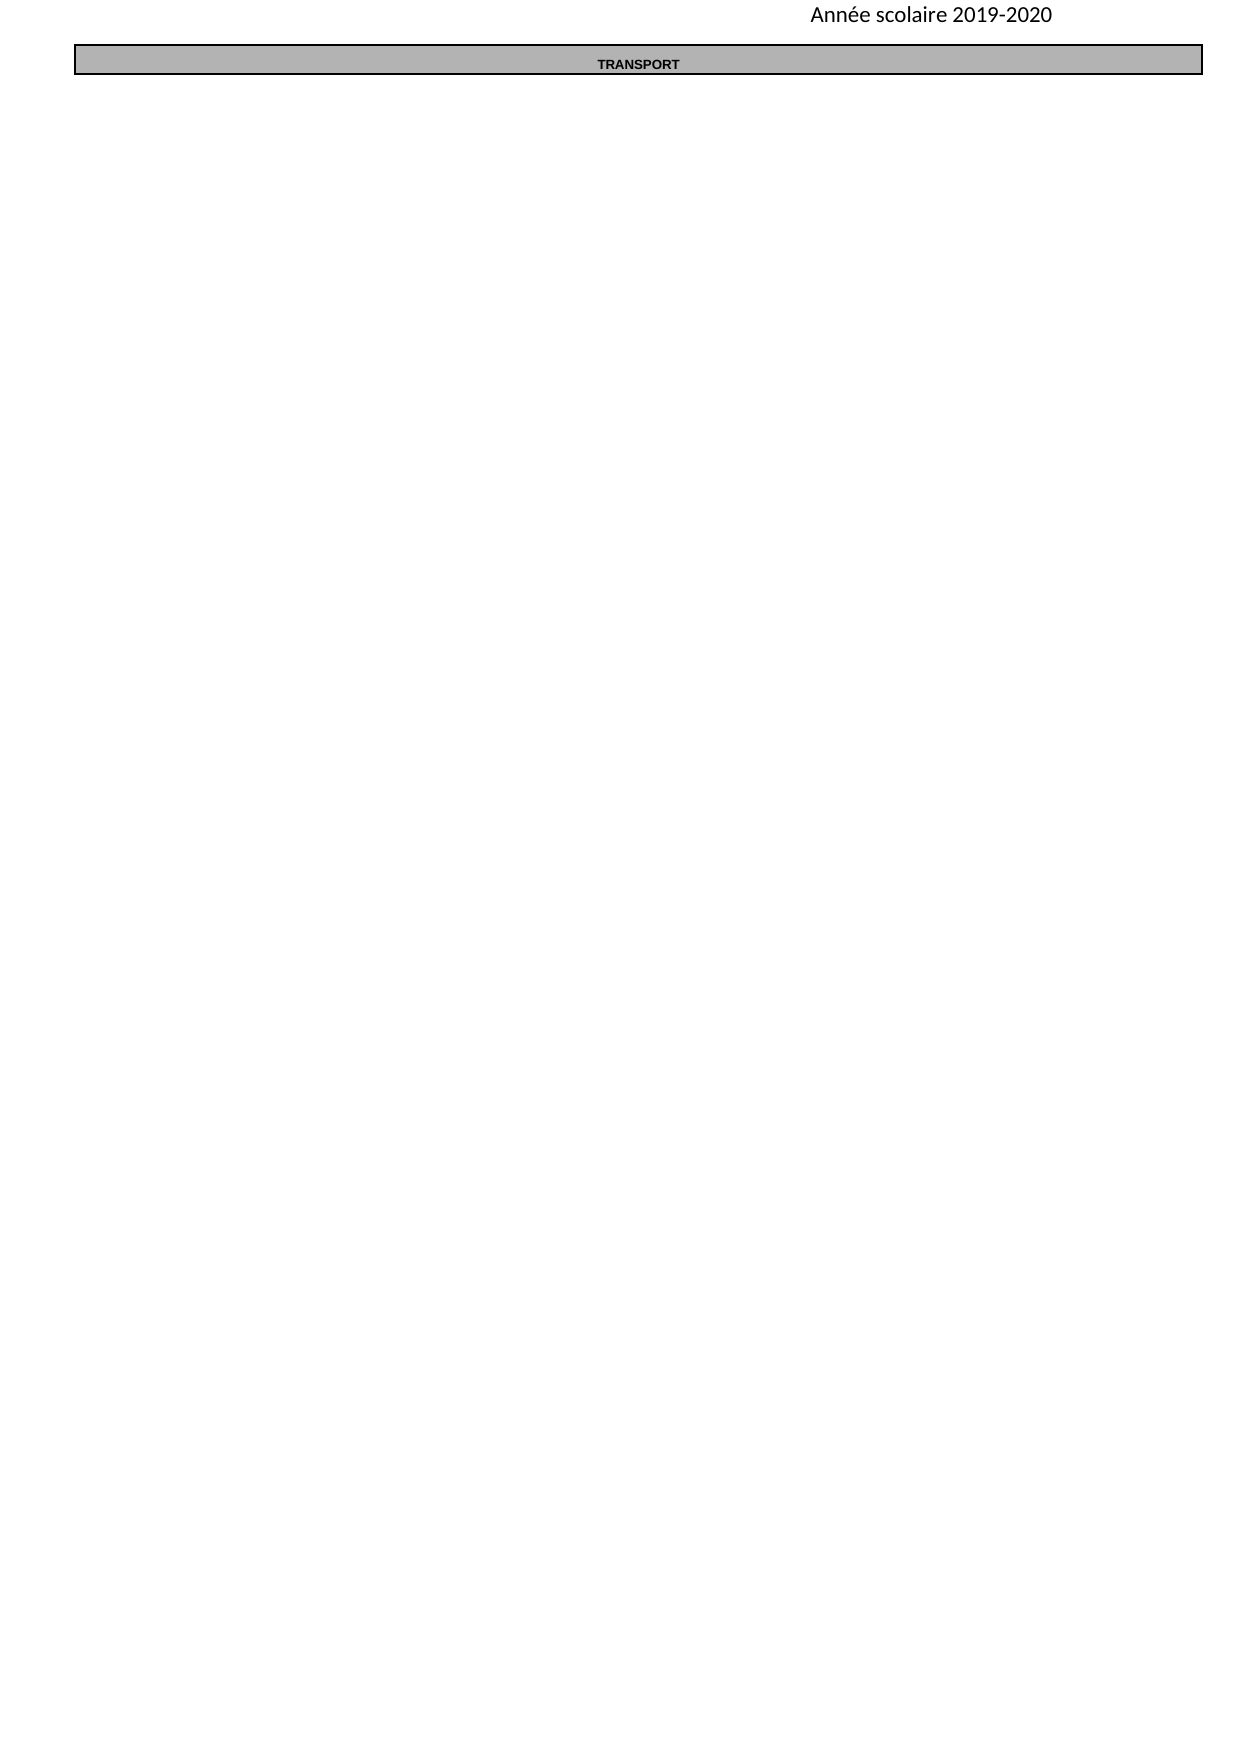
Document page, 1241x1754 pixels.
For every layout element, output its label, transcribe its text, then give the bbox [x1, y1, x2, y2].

table_cell TRANSPORT [76, 46, 1201, 73]
